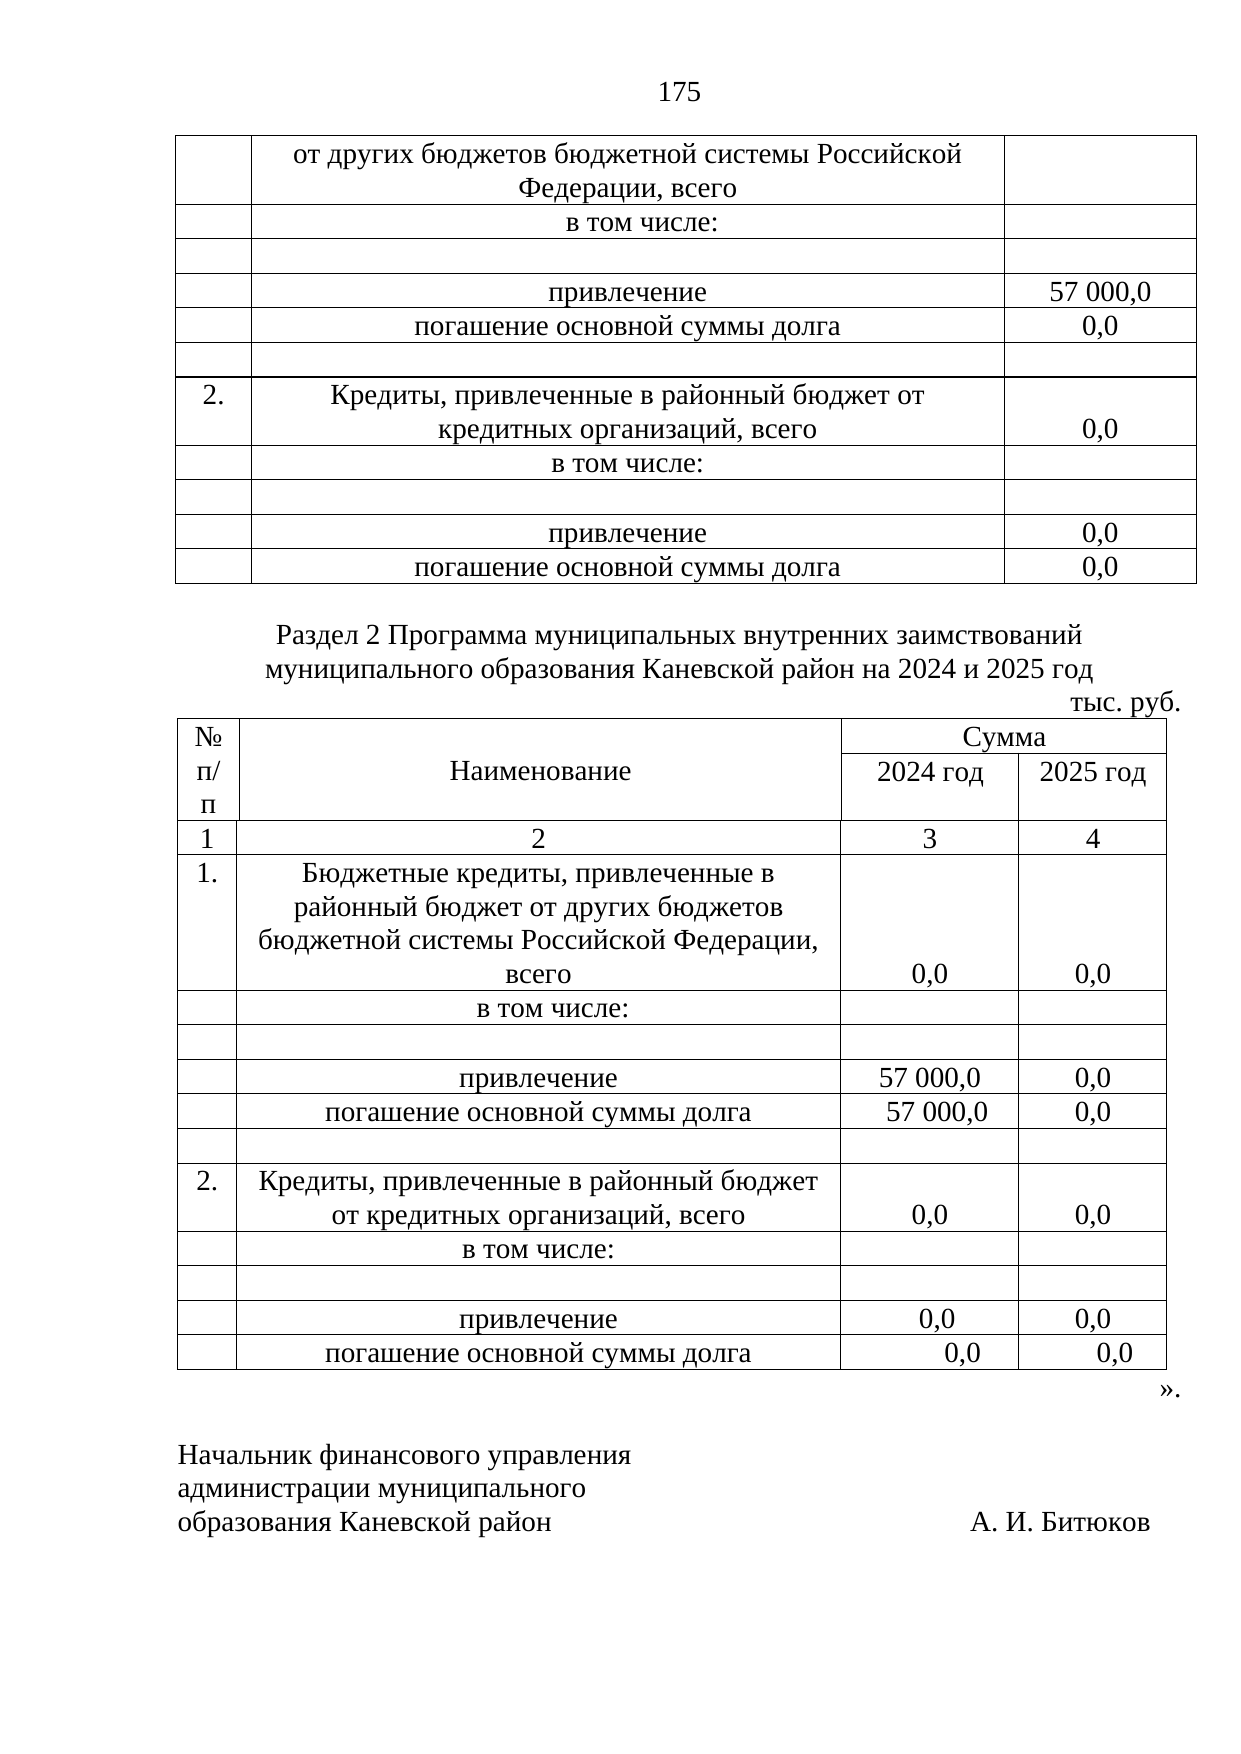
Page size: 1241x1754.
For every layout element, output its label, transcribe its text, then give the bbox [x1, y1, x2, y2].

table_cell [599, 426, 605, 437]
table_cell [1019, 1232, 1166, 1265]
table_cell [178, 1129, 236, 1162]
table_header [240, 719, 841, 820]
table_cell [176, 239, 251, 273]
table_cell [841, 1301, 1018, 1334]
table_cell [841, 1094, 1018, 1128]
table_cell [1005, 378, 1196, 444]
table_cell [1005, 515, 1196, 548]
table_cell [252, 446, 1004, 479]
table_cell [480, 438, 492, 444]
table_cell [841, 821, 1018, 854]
text образования Каневской район А. И. Битюков [177, 1504, 1181, 1538]
title Раздел 2 Программа муниципальных внутренних заимствований [177, 617, 1181, 651]
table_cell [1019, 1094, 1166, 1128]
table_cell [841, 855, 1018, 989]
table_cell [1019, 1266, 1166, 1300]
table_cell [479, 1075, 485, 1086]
title тыс. руб. [177, 684, 1181, 718]
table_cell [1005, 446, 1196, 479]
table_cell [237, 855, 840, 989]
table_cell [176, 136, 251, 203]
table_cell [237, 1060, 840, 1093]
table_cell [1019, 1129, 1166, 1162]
title муниципального образования Каневской район на 2024 и 2025 год [177, 651, 1181, 684]
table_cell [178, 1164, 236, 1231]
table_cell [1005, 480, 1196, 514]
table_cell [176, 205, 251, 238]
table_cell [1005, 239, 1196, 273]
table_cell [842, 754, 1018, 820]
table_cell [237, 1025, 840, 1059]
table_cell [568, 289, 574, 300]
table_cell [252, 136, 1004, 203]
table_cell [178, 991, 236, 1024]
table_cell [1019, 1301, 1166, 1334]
text Начальник финансового управления [177, 1437, 1181, 1471]
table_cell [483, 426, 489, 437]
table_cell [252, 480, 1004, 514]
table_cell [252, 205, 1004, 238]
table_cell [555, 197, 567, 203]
text администрации муниципального [177, 1471, 1181, 1504]
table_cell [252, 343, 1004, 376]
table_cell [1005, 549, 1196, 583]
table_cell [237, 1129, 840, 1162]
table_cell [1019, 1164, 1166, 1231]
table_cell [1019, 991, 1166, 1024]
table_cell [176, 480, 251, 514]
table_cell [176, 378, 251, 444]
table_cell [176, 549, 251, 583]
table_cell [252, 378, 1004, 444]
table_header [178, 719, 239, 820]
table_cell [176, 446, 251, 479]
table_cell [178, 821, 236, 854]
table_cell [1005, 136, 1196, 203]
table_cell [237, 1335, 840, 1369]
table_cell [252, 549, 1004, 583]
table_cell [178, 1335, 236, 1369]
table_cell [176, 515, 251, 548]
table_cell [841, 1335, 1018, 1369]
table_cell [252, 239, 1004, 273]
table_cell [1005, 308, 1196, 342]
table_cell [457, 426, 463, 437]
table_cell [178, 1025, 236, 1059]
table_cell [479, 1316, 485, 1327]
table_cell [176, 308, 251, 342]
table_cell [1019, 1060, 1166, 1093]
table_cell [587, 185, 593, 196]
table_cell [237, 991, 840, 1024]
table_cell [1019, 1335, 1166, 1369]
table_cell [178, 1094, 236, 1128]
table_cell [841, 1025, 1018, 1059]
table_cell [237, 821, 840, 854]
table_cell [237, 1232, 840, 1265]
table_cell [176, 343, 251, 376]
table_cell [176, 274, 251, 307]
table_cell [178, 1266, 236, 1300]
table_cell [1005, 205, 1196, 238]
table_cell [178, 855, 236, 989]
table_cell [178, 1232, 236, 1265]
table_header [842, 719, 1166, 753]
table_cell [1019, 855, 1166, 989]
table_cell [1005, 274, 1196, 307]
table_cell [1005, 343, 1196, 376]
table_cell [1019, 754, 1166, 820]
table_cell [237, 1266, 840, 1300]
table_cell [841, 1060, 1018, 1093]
text ». [177, 1370, 1181, 1403]
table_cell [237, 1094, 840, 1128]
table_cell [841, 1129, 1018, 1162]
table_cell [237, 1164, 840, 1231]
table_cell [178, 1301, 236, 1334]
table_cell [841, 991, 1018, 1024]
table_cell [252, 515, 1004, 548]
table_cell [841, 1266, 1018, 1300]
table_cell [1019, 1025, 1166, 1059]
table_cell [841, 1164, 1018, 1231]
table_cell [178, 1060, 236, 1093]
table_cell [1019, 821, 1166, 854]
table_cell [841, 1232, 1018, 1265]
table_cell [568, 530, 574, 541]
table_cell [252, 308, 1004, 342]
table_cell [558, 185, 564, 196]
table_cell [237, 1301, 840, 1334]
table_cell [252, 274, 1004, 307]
